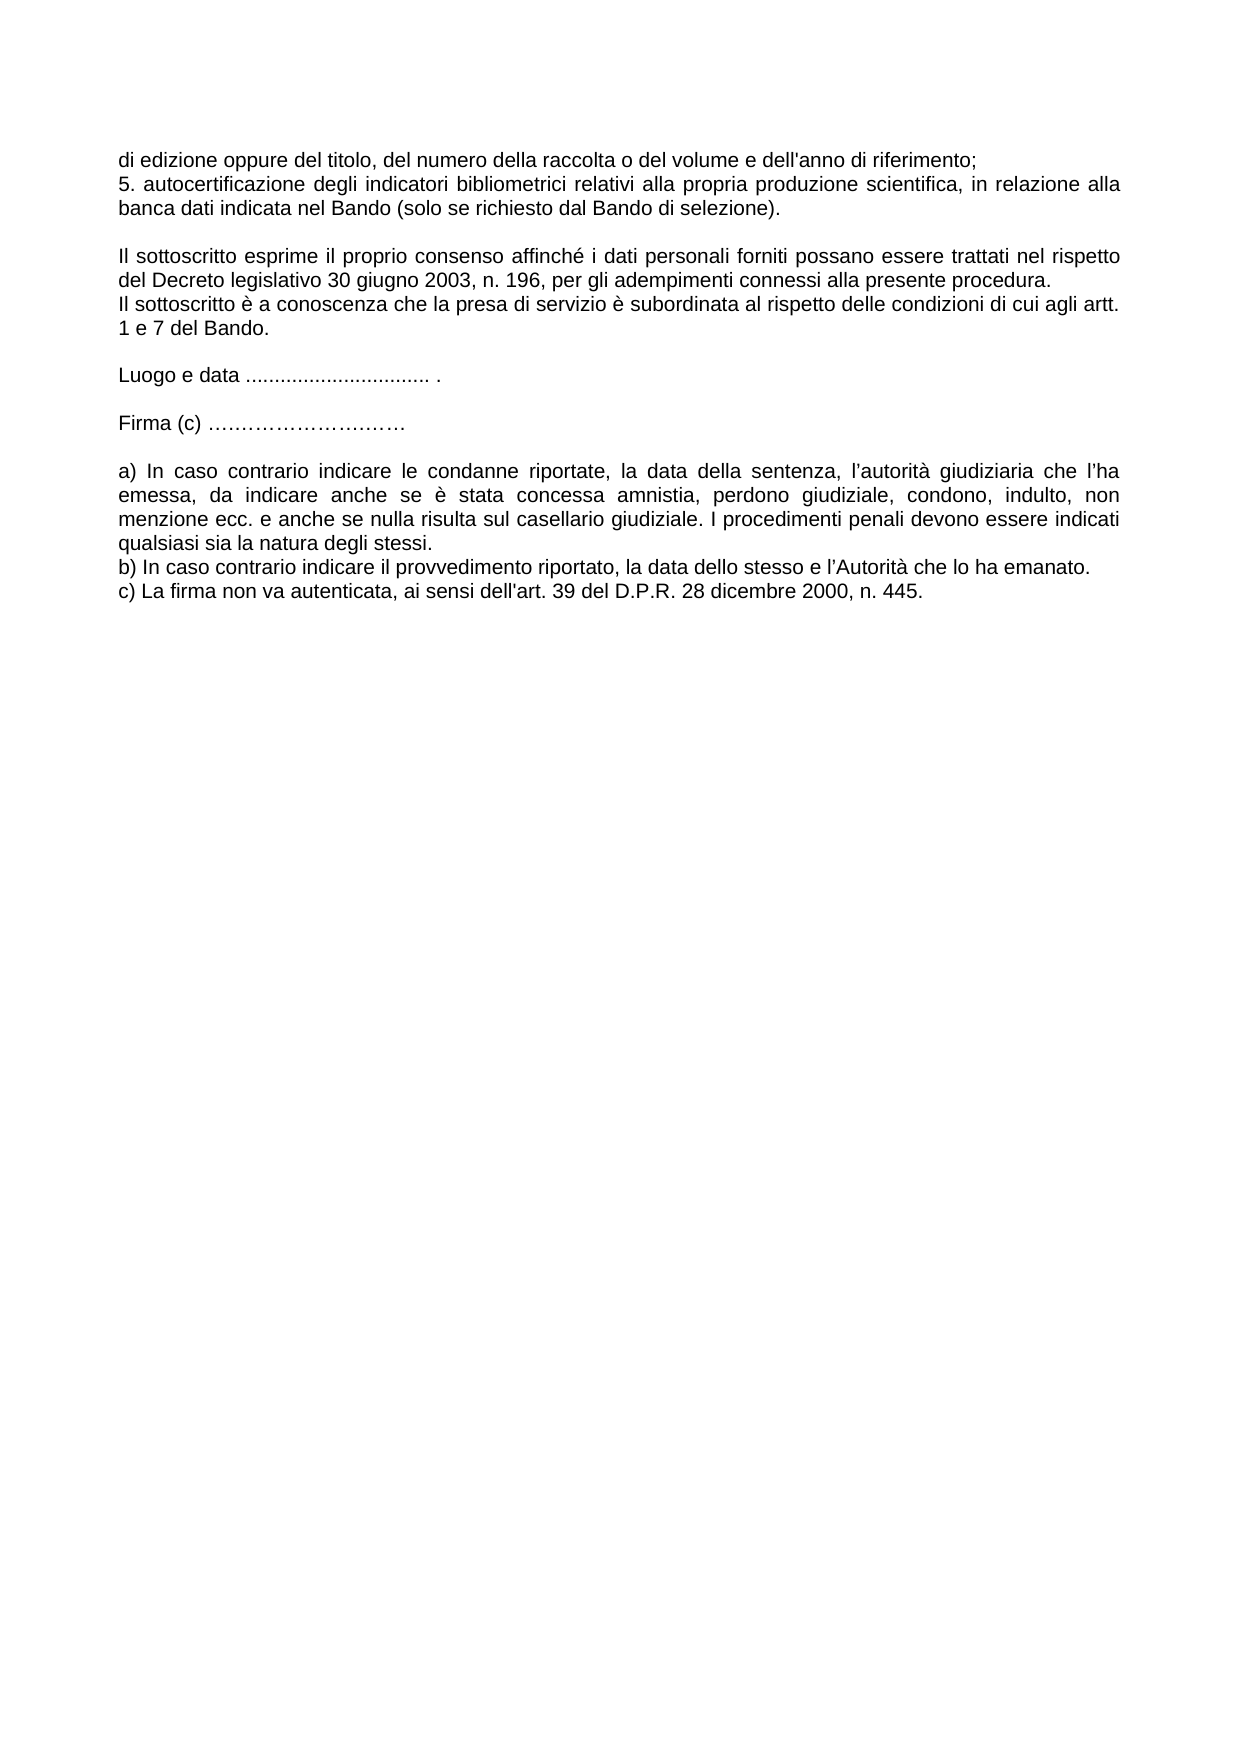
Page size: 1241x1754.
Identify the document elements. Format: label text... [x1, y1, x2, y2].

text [118, 148, 1122, 172]
text b) In caso contrario indicare il provvedimento riportato, la data dello stesso e l’Autorità che lo ha emanato. [118, 555, 1122, 579]
text 5. autocertificazione degli indicatori bibliometrici relativi alla propria produzione scientifica, in relazione alla banca dati indicata nel Bando (solo se richiesto dal Bando di selezione). [118, 172, 1122, 219]
text Il sottoscritto è a conoscenza che la presa di servizio è subordinata al rispetto delle condizioni di cui agli artt. 1 e 7 del Bando. [118, 291, 1122, 339]
text c) La firma non va autenticata, ai sensi dell'art. 39 del D.P.R. 28 dicembre 2000, n. 445. [118, 579, 1122, 603]
text Firma (c) ….……………….…… [118, 411, 1122, 435]
text Il sottoscritto esprime il proprio consenso affinché i dati personali forniti possano essere trattati nel rispetto del Decreto legislativo 30 giugno 2003, n. 196, per gli adempimenti connessi alla presente procedura. [118, 243, 1122, 291]
text Luogo e data ................................ . [118, 363, 1122, 387]
text a) In caso contrario indicare le condanne riportate, la data della sentenza, l’autorità giudiziaria che l’ha emessa, da indicare anche se è stata concessa amnistia, perdono giudiziale, condono, indulto, non menzione ecc. e anche se nulla risulta sul casellario giudiziale. I procedimenti penali devono essere indicati qualsiasi sia la natura degli stessi. [118, 459, 1122, 555]
